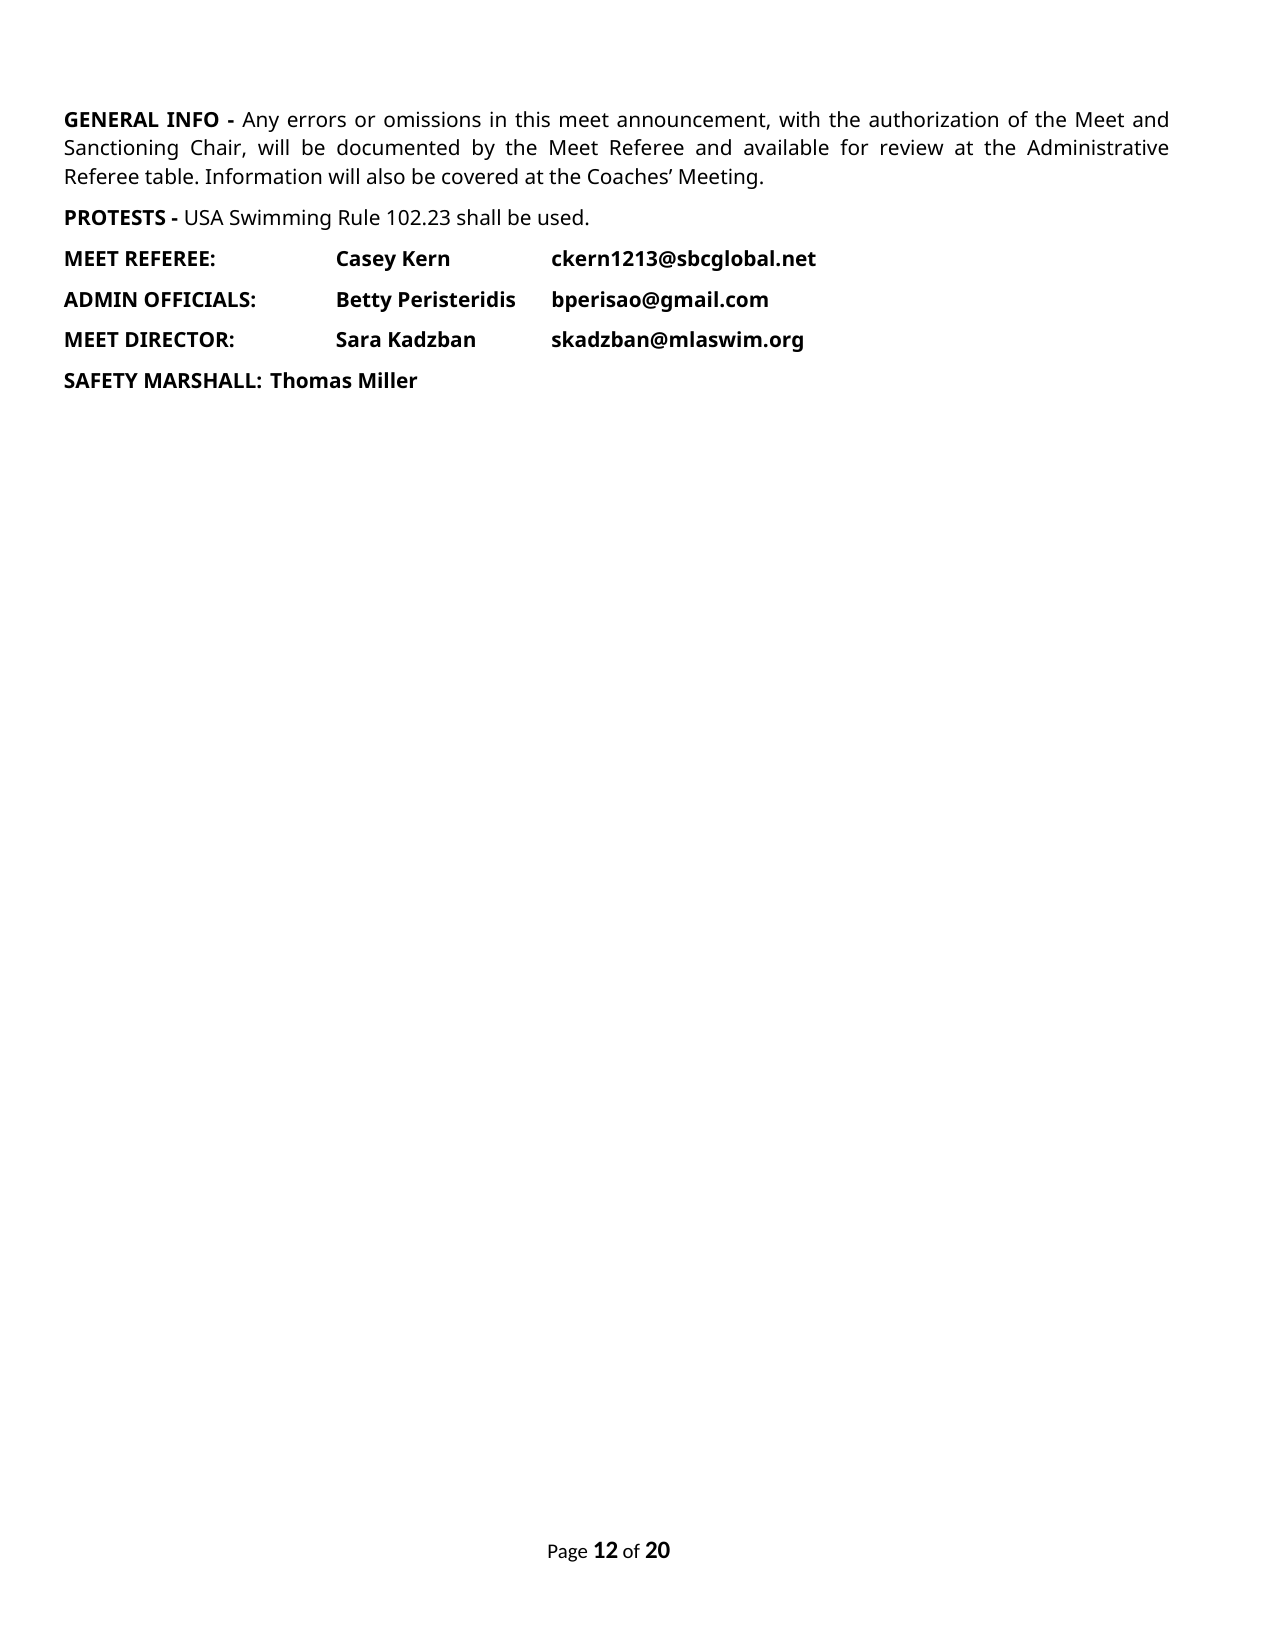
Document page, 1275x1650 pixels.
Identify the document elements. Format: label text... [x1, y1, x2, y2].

text GENERAL INFO - Any errors or omissions in this meet announcement, with the authorization of the Meet and Sanctioning Chair, will be documented by the Meet Referee and available for review at the Administrative Referee table. Information will also be covered at the Coaches’ Meeting. [64, 105, 1172, 190]
text SAFETY MARSHALL: Thomas Miller [64, 367, 1172, 395]
text PROTESTS - USA Swimming Rule 102.23 shall be used. [64, 203, 1172, 231]
text ADMIN OFFICIALS: Betty Peristeridis bperisao@gmail.com [64, 285, 1172, 313]
text MEET REFEREE: Casey Kern ckern1213@sbcglobal.net [64, 244, 1172, 272]
text MEET DIRECTOR: Sara Kadzban skadzban@mlaswim.org [64, 326, 1172, 354]
